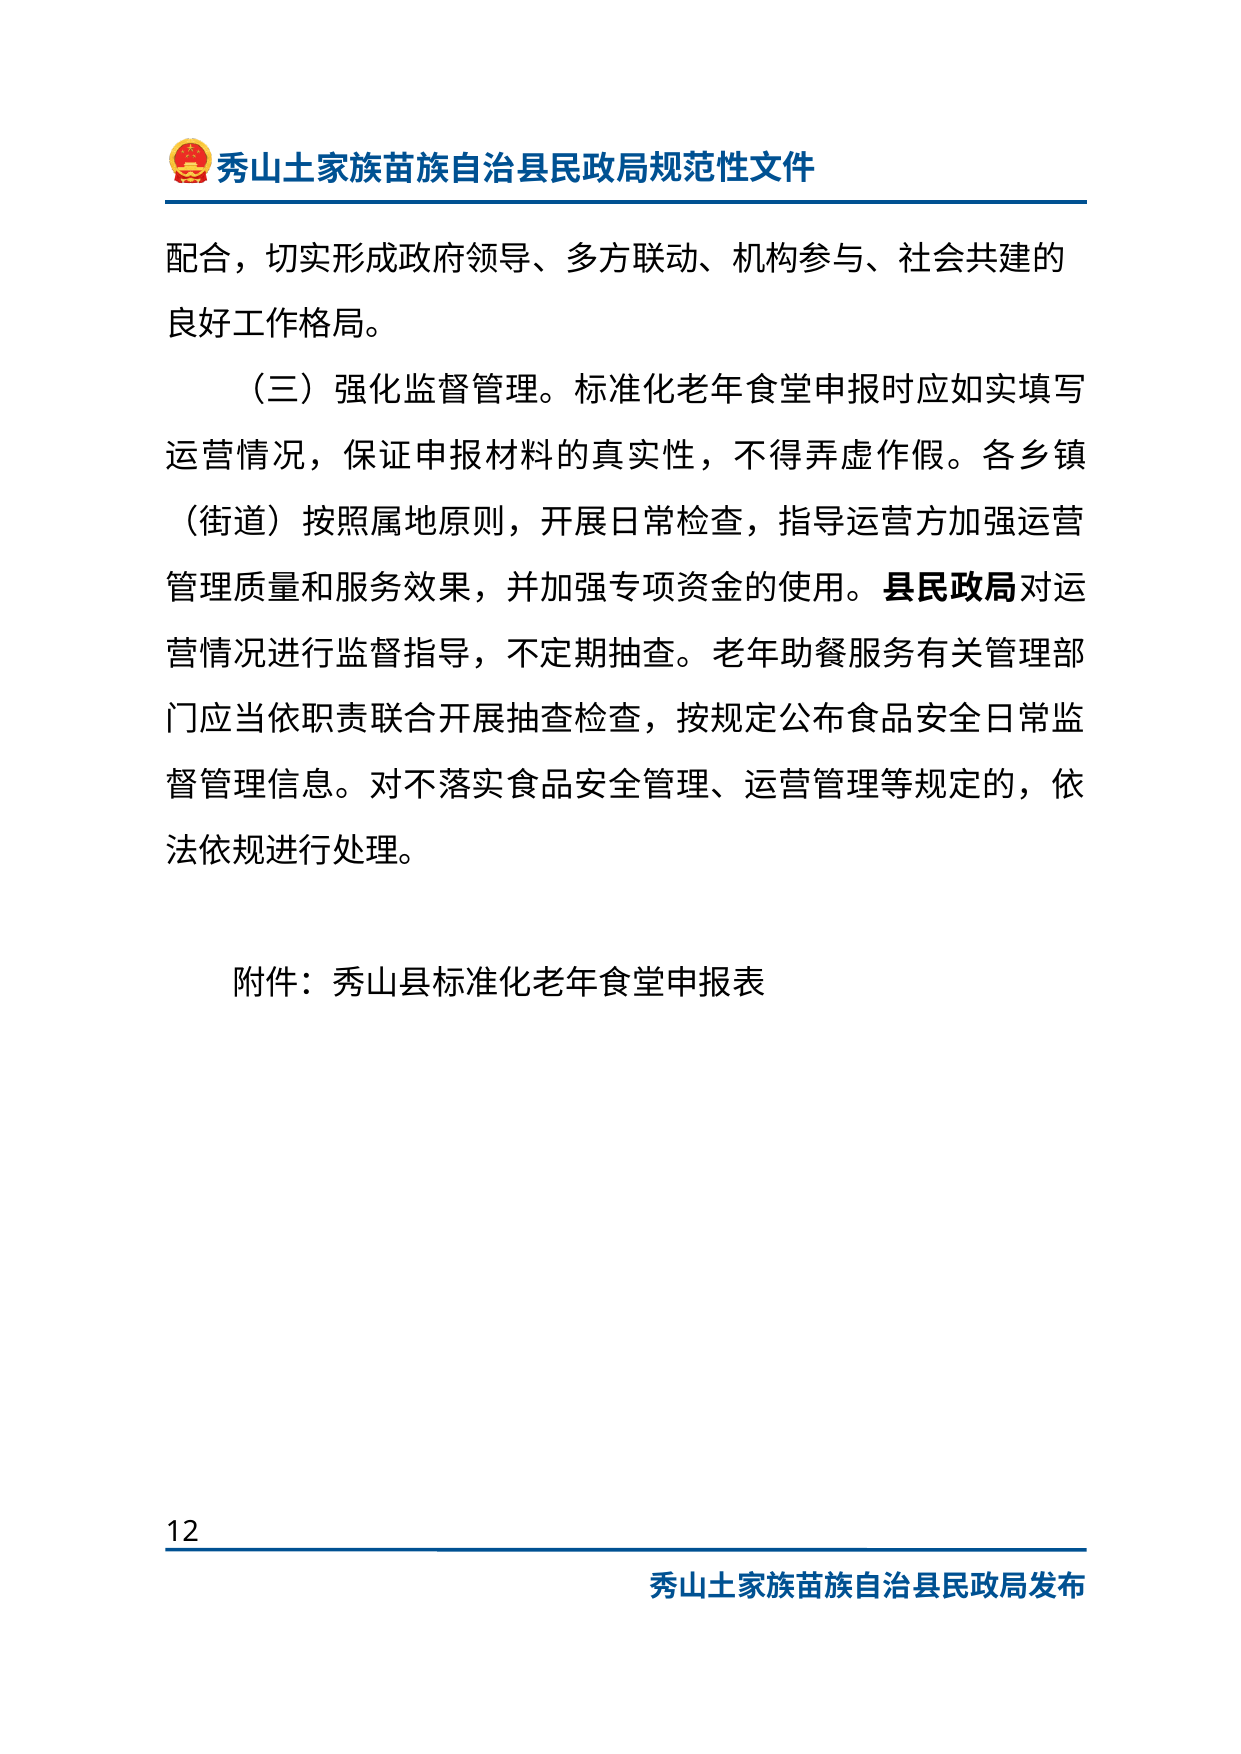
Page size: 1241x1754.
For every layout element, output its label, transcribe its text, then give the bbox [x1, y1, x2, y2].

picture [165, 136, 216, 187]
text 附件：秀山县标准化老年食堂申报表 [165, 947, 1087, 1012]
text （三）强化监督管理。标准化老年食堂申报时应如实填写运营情况，保证申报材料的真实性，不得弄虚作假。各乡镇（街道）按照属地原则，开展日常检查，指导运营方加强运营管理质量和服务效果，并加强专项资金的使用。县民政局对运营情况进行监督指导，不定期抽查。老年助餐服务有关管理部门应当依职责联合开展抽查检查，按规定公布食品安全日常监督管理信息。对不落实食品安全管理、运营管理等规定的，依法依规进行处理。 [165, 354, 1087, 881]
